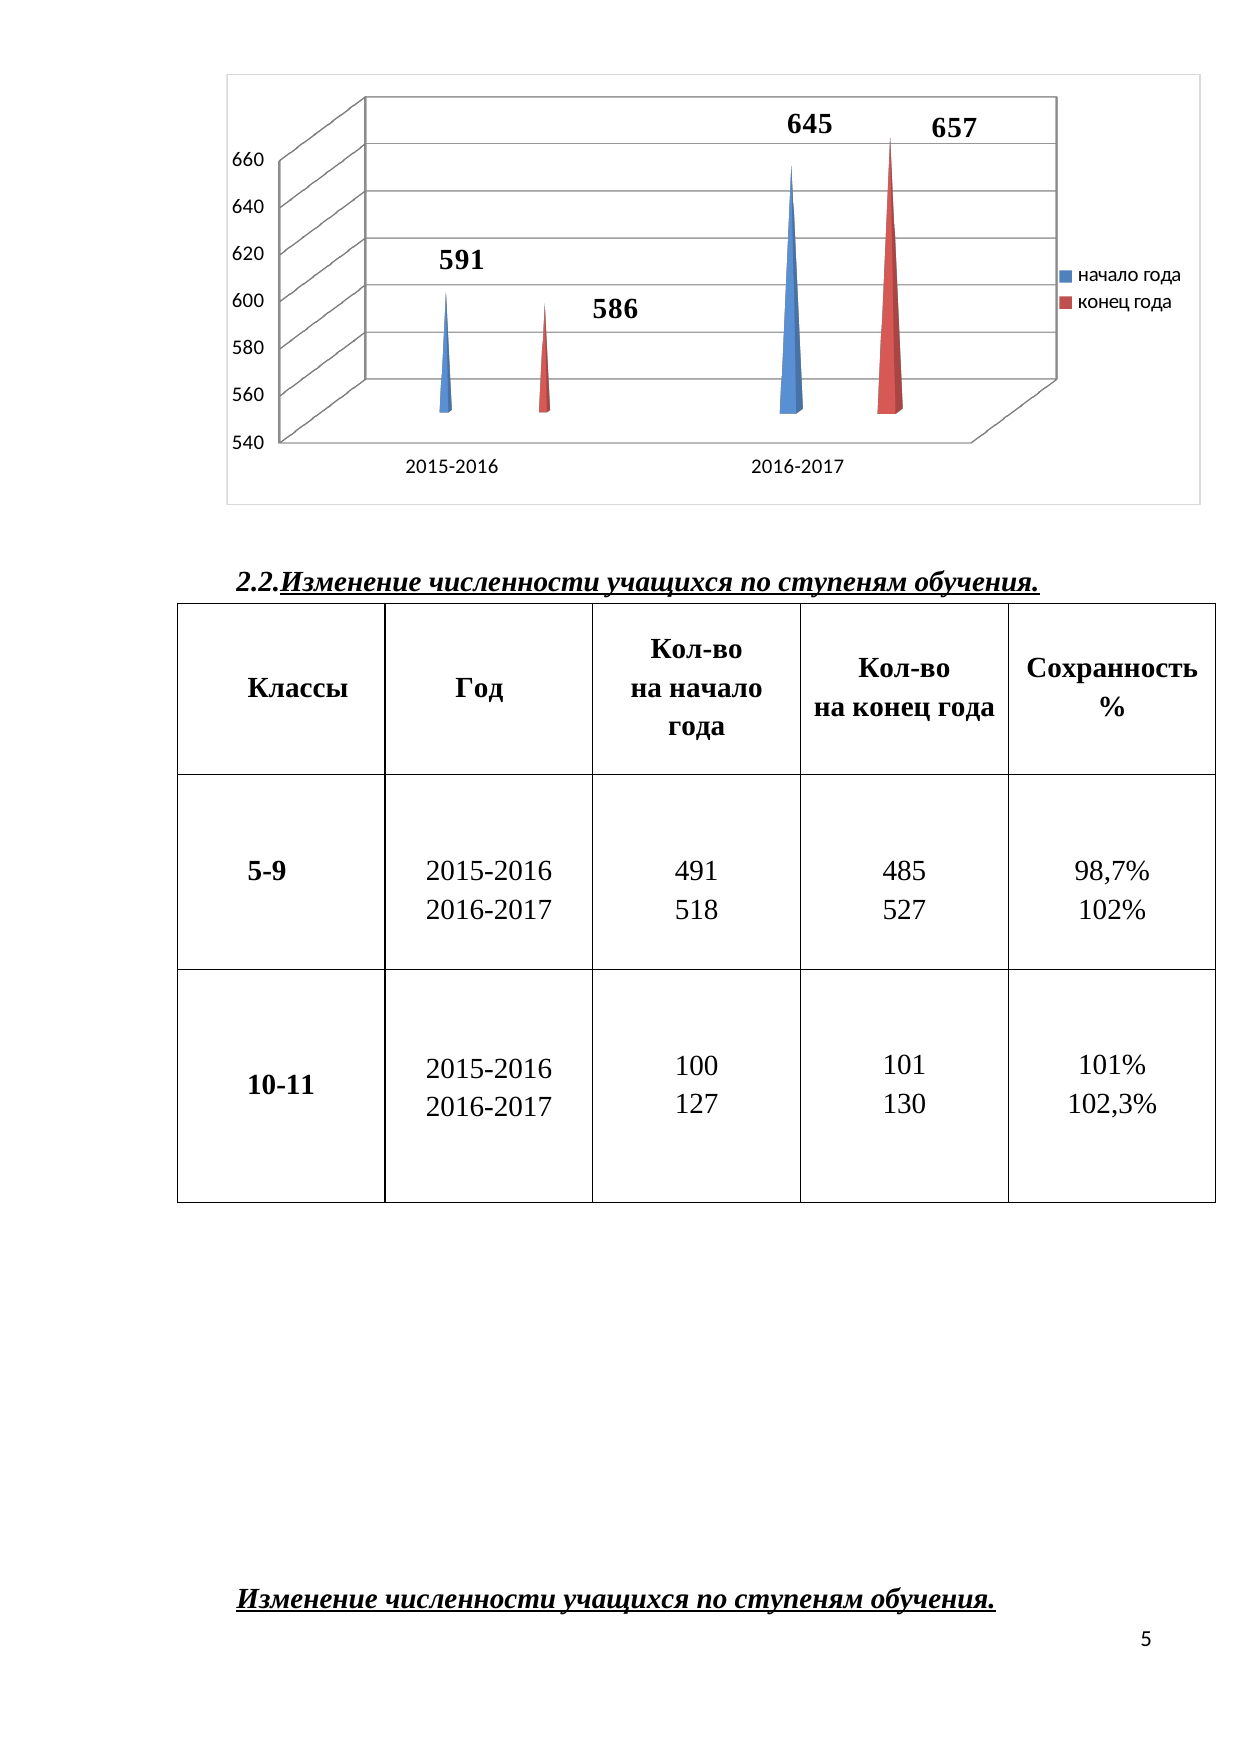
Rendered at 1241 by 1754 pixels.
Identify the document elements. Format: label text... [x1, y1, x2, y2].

table_cell 98,7% 102% [1009, 775, 1215, 969]
table_cell 101% 102,3% [1009, 970, 1215, 1202]
text Изменение численности учащихся по ступеням обучения. [177, 1581, 1152, 1614]
table_cell 485 527 [801, 775, 1008, 969]
table_header Сохранность % [1009, 604, 1215, 773]
text 2.2.Изменение численности учащихся по ступеням обучения. [177, 564, 1152, 597]
table_header Кол-во на конец года [801, 604, 1008, 773]
table_header Кол-во на начало года [593, 604, 800, 773]
table_cell 491 518 [593, 775, 800, 969]
table_cell 5-9 [178, 775, 384, 969]
table_header Год [386, 604, 592, 773]
table_cell 2015-2016 2016-2017 [386, 970, 592, 1202]
table_cell 2015-2016 2016-2017 [386, 775, 592, 969]
table_header Классы [178, 604, 384, 773]
table_cell 10-11 [178, 970, 384, 1202]
table_cell 101 130 [801, 970, 1008, 1202]
table_cell 100 127 [593, 970, 800, 1202]
